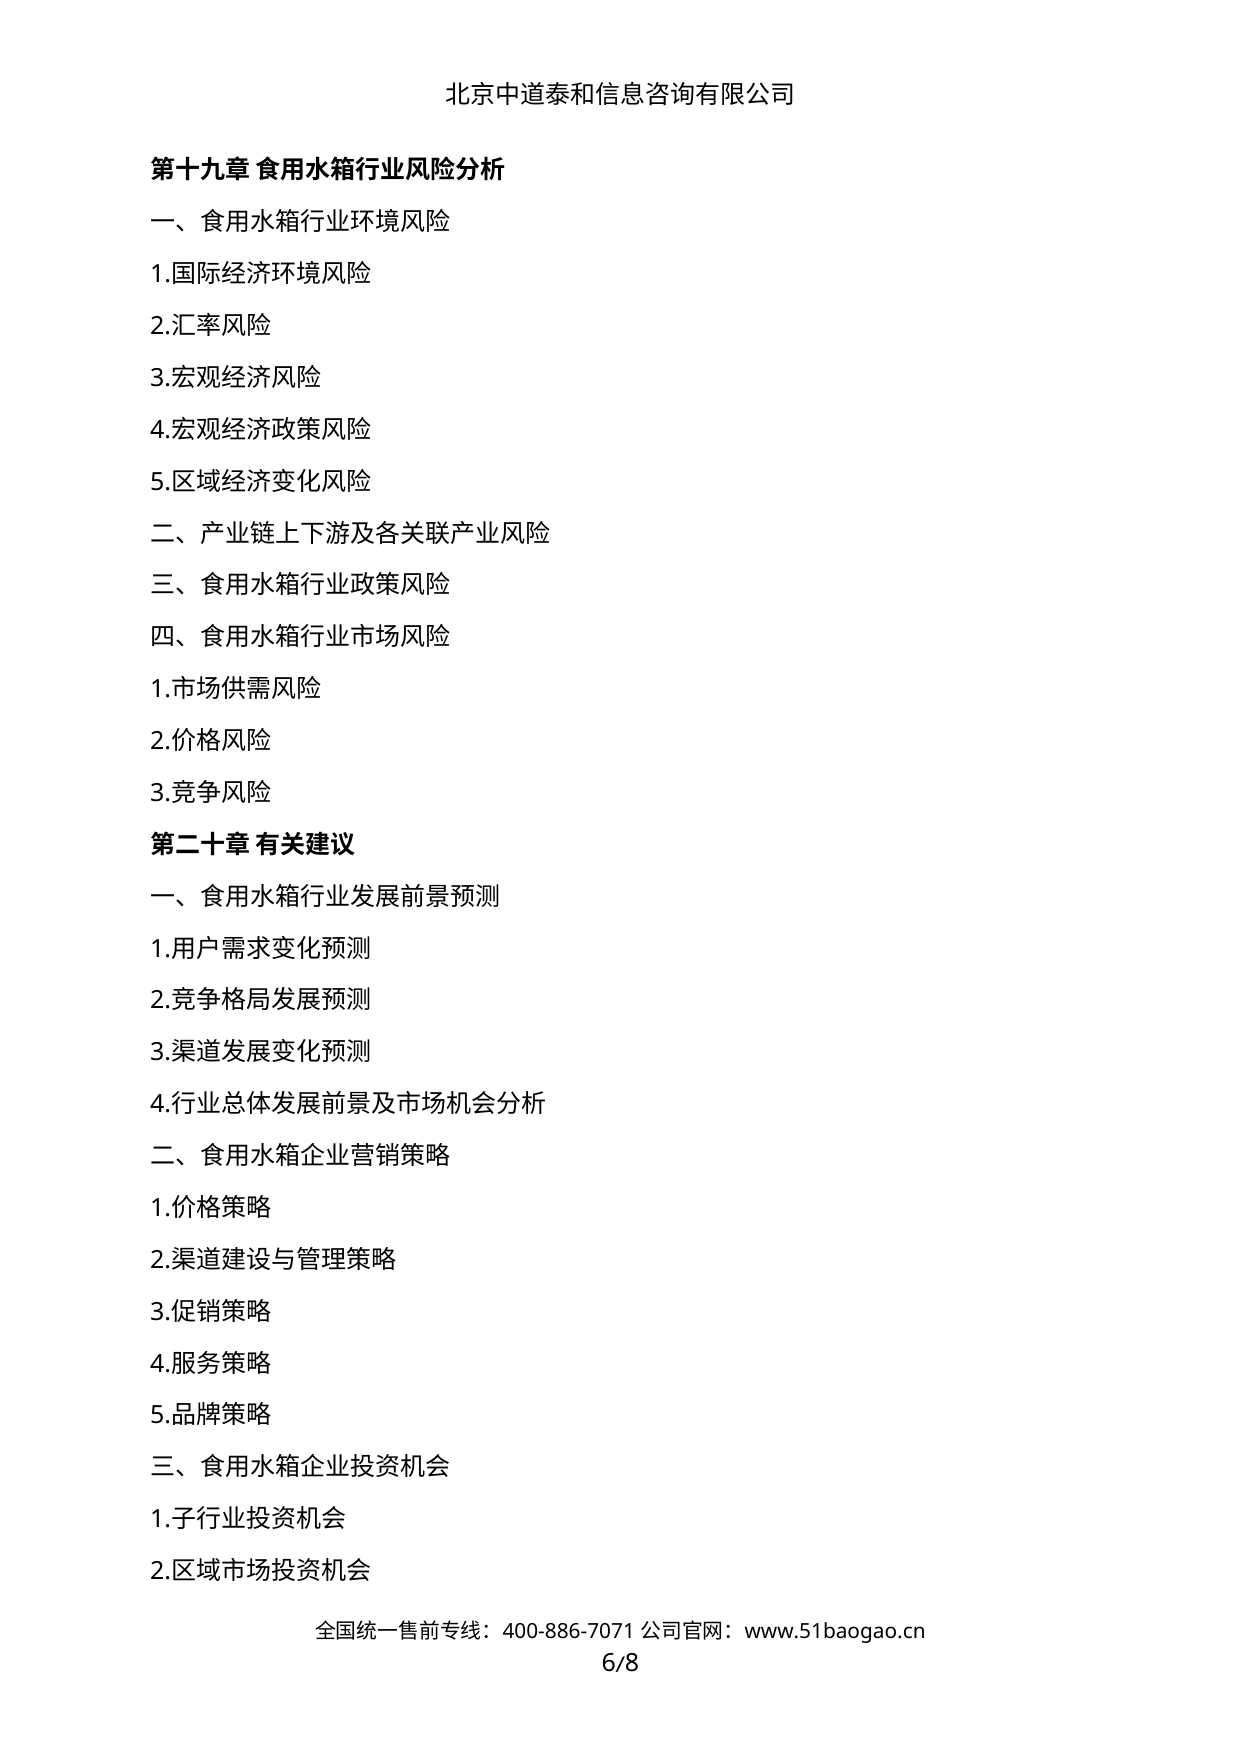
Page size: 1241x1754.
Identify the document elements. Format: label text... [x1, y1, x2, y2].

text 第十九章 食用水箱行业风险分析 [150, 150, 1090, 186]
text 5.区域经济变化风险 [150, 461, 1090, 497]
text 2.价格风险 [150, 721, 1090, 757]
text 二、产业链上下游及各关联产业风险 [150, 513, 1090, 549]
text 三、食用水箱企业投资机会 [150, 1447, 1090, 1483]
text 4.宏观经济政策风险 [150, 409, 1090, 446]
text 1.子行业投资机会 [150, 1499, 1090, 1535]
text 一、食用水箱行业发展前景预测 [150, 876, 1090, 912]
text 5.品牌策略 [150, 1395, 1090, 1431]
text 1.用户需求变化预测 [150, 928, 1090, 964]
text 3.宏观经济风险 [150, 357, 1090, 394]
text 4.行业总体发展前景及市场机会分析 [150, 1084, 1090, 1120]
text 4.服务策略 [150, 1343, 1090, 1379]
text 一、食用水箱行业环境风险 [150, 202, 1090, 238]
text 2.汇率风险 [150, 306, 1090, 342]
text 3.竞争风险 [150, 772, 1090, 809]
text 3.促销策略 [150, 1291, 1090, 1327]
text 第二十章 有关建议 [150, 824, 1090, 861]
text 1.国际经济环境风险 [150, 254, 1090, 290]
text 2.区域市场投资机会 [150, 1551, 1090, 1587]
text 2.竞争格局发展预测 [150, 980, 1090, 1016]
text 3.渠道发展变化预测 [150, 1032, 1090, 1068]
text 1.市场供需风险 [150, 669, 1090, 705]
text 1.价格策略 [150, 1187, 1090, 1224]
text 2.渠道建设与管理策略 [150, 1239, 1090, 1276]
text 三、食用水箱行业政策风险 [150, 565, 1090, 601]
text 四、食用水箱行业市场风险 [150, 617, 1090, 653]
text 二、食用水箱企业营销策略 [150, 1136, 1090, 1172]
